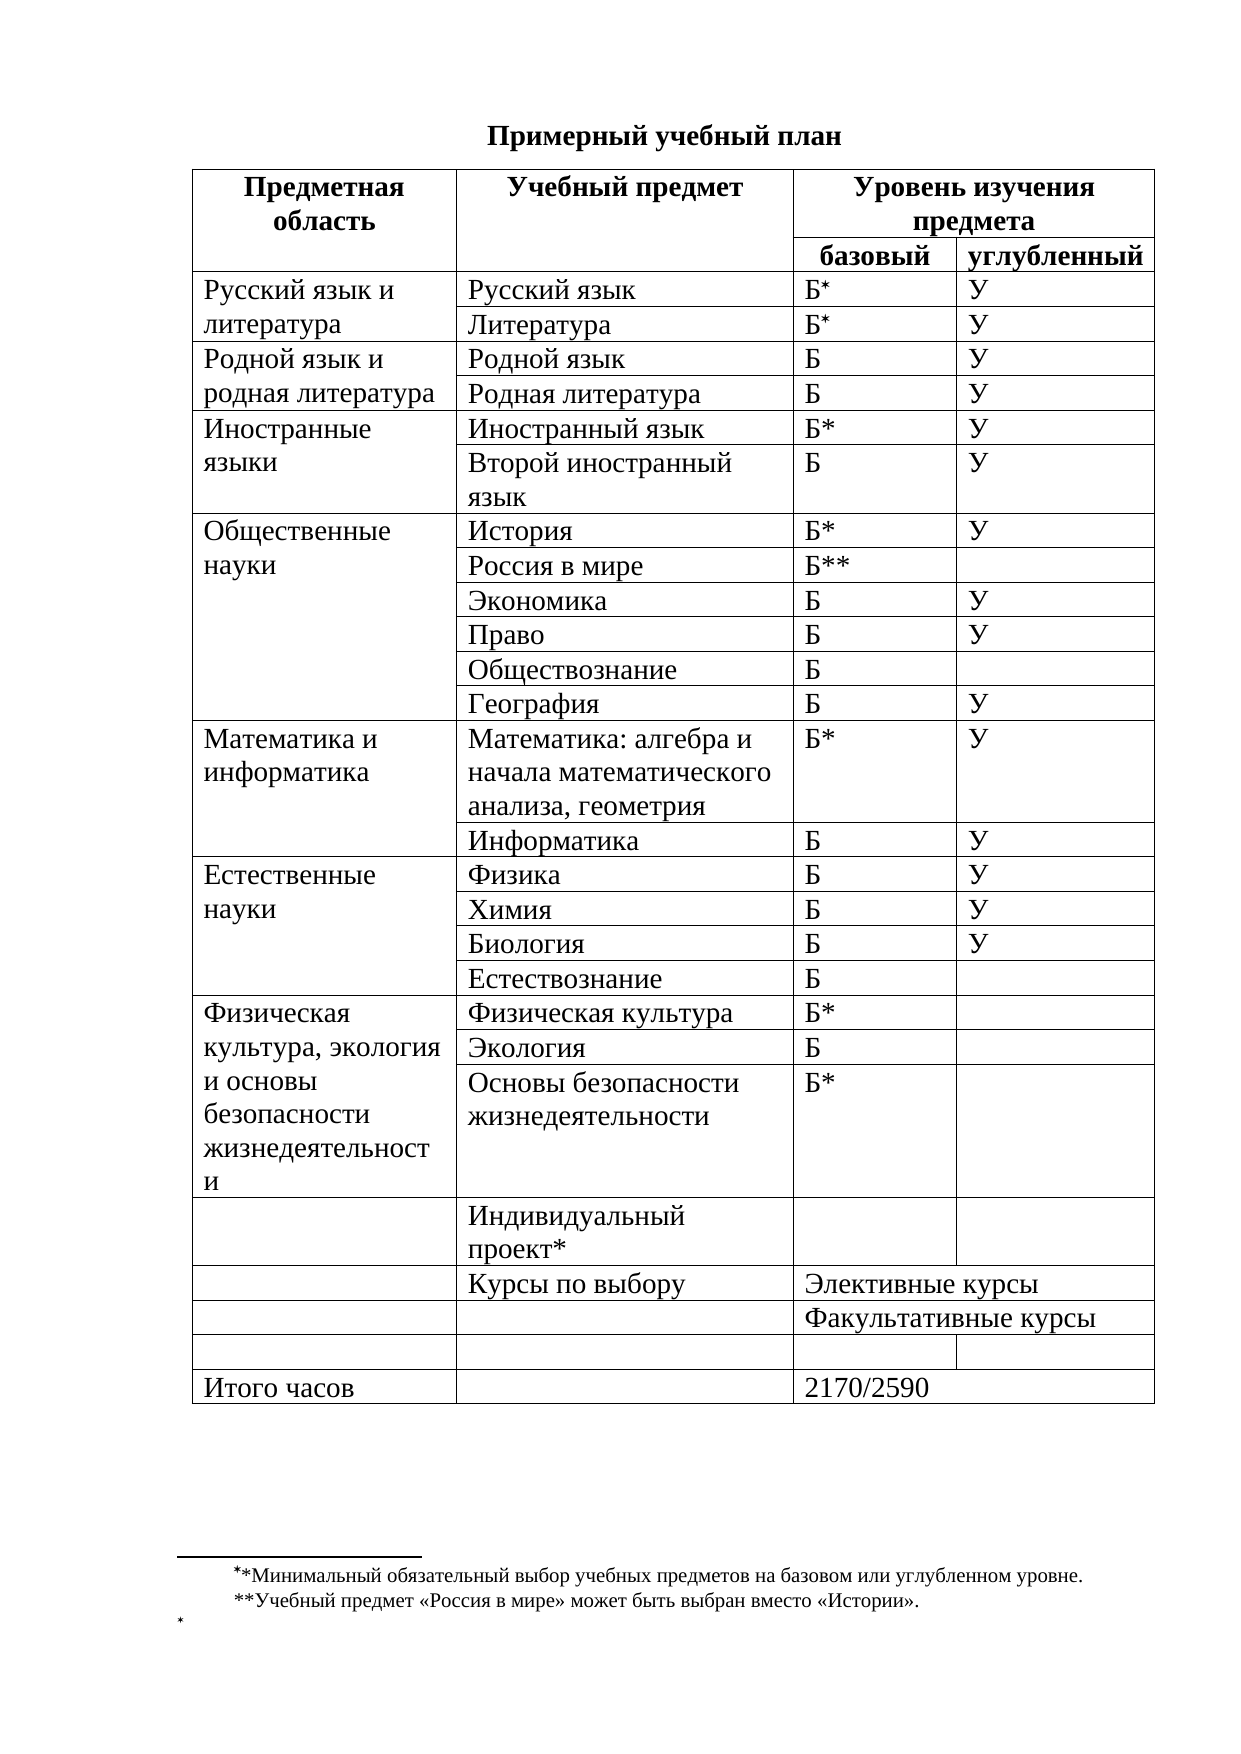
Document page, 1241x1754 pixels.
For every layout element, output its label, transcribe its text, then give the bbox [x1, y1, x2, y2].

table_cell Математика: алгебра и начала математического анализа, геометрия [457, 721, 793, 822]
table_cell [193, 1266, 456, 1299]
table_cell Б [794, 652, 956, 685]
table_cell Обществознание [457, 652, 793, 685]
table_cell Россия в мире [457, 548, 793, 582]
table_cell Б [794, 1030, 956, 1064]
table_cell [193, 1301, 456, 1334]
table_cell Родной язык и родная литература [193, 342, 456, 410]
table_cell Физическая культура [457, 996, 793, 1029]
table_cell [957, 548, 1154, 582]
table_cell Б [794, 272, 956, 306]
table_cell Б* [794, 721, 956, 822]
table_cell [457, 1335, 793, 1369]
table_cell [957, 961, 1154, 994]
table_cell Б* [794, 1065, 956, 1197]
table_header Учебный предмет [457, 170, 793, 271]
table_cell История [457, 514, 793, 547]
table_cell [457, 1370, 793, 1403]
table_cell Родная литература [457, 376, 793, 410]
table_cell У [957, 926, 1154, 960]
table_cell Б [794, 342, 956, 375]
table_cell Индивидуальный проект* [457, 1198, 793, 1265]
table_cell Естествознание [457, 961, 793, 994]
table_cell У [957, 857, 1154, 891]
table_cell Физика [457, 857, 793, 891]
table_cell У [957, 411, 1154, 444]
table_cell У [957, 342, 1154, 375]
table_cell Б [794, 376, 956, 410]
table_cell У [957, 272, 1154, 306]
table_cell У [957, 892, 1154, 925]
table_cell [193, 1335, 456, 1369]
table_cell Второй иностранный язык [457, 445, 793, 512]
table_cell Б [794, 307, 956, 341]
table_cell Общественные науки [193, 514, 456, 720]
table_cell [957, 652, 1154, 685]
table_header Предметная область [193, 170, 456, 271]
table_cell Литература [457, 307, 793, 341]
table_cell Б [794, 892, 956, 925]
table_cell Б* [794, 996, 956, 1029]
table_cell [957, 1030, 1154, 1064]
table_cell Курсы по выбору [457, 1266, 793, 1299]
table_cell Б [794, 617, 956, 651]
table_cell Б* [794, 514, 956, 547]
table_cell Б [794, 686, 956, 720]
table_cell Физическая культура, экология и основы безопасности жизнедеятельности [193, 996, 456, 1197]
table_cell Б** [794, 548, 956, 582]
table_cell У [957, 445, 1154, 512]
table_cell У [957, 514, 1154, 547]
table_cell [794, 1198, 956, 1265]
table_cell [957, 1198, 1154, 1265]
table_cell Б [794, 823, 956, 856]
table_cell Экология [457, 1030, 793, 1064]
table_cell Б [794, 445, 956, 512]
table_cell Естественные науки [193, 857, 456, 994]
table_cell Итого часов [193, 1370, 456, 1403]
table_cell базовый [794, 238, 956, 271]
text Примерный учебный план [177, 118, 1152, 152]
table_cell Б [794, 926, 956, 960]
table_cell Элективные курсы [794, 1266, 1154, 1299]
table_cell [957, 996, 1154, 1029]
table_cell Математика и информатика [193, 721, 456, 856]
table_cell У [957, 376, 1154, 410]
table_cell География [457, 686, 793, 720]
table_cell Право [457, 617, 793, 651]
table_cell Б [794, 583, 956, 616]
table_cell У [957, 686, 1154, 720]
table_cell У [957, 721, 1154, 822]
table_cell Химия [457, 892, 793, 925]
table_cell углубленный [957, 238, 1154, 271]
table_cell У [957, 583, 1154, 616]
table_cell 2170/2590 [794, 1370, 1154, 1403]
table_cell [794, 1335, 956, 1369]
table_cell [957, 1065, 1154, 1197]
table_cell Б [794, 857, 956, 891]
table_cell Иностранные языки [193, 411, 456, 512]
table_cell Русский язык [457, 272, 793, 306]
table_cell Факультативные курсы [794, 1301, 1154, 1334]
table_cell У [957, 823, 1154, 856]
table_cell Информатика [457, 823, 793, 856]
table_cell Основы безопасности жизнедеятельности [457, 1065, 793, 1197]
table_cell [457, 1301, 793, 1334]
table_cell У [957, 617, 1154, 651]
table_cell Экономика [457, 583, 793, 616]
table_cell Б* [794, 411, 956, 444]
table_cell Иностранный язык [457, 411, 793, 444]
table_cell Биология [457, 926, 793, 960]
table_cell У [957, 307, 1154, 341]
table_cell Родной язык [457, 342, 793, 375]
table_cell Русский язык и литература [193, 272, 456, 341]
table_header Уровень изучения предмета [794, 170, 1154, 237]
table_cell [193, 1198, 456, 1265]
table_cell Б [794, 961, 956, 994]
table_cell [957, 1335, 1154, 1369]
